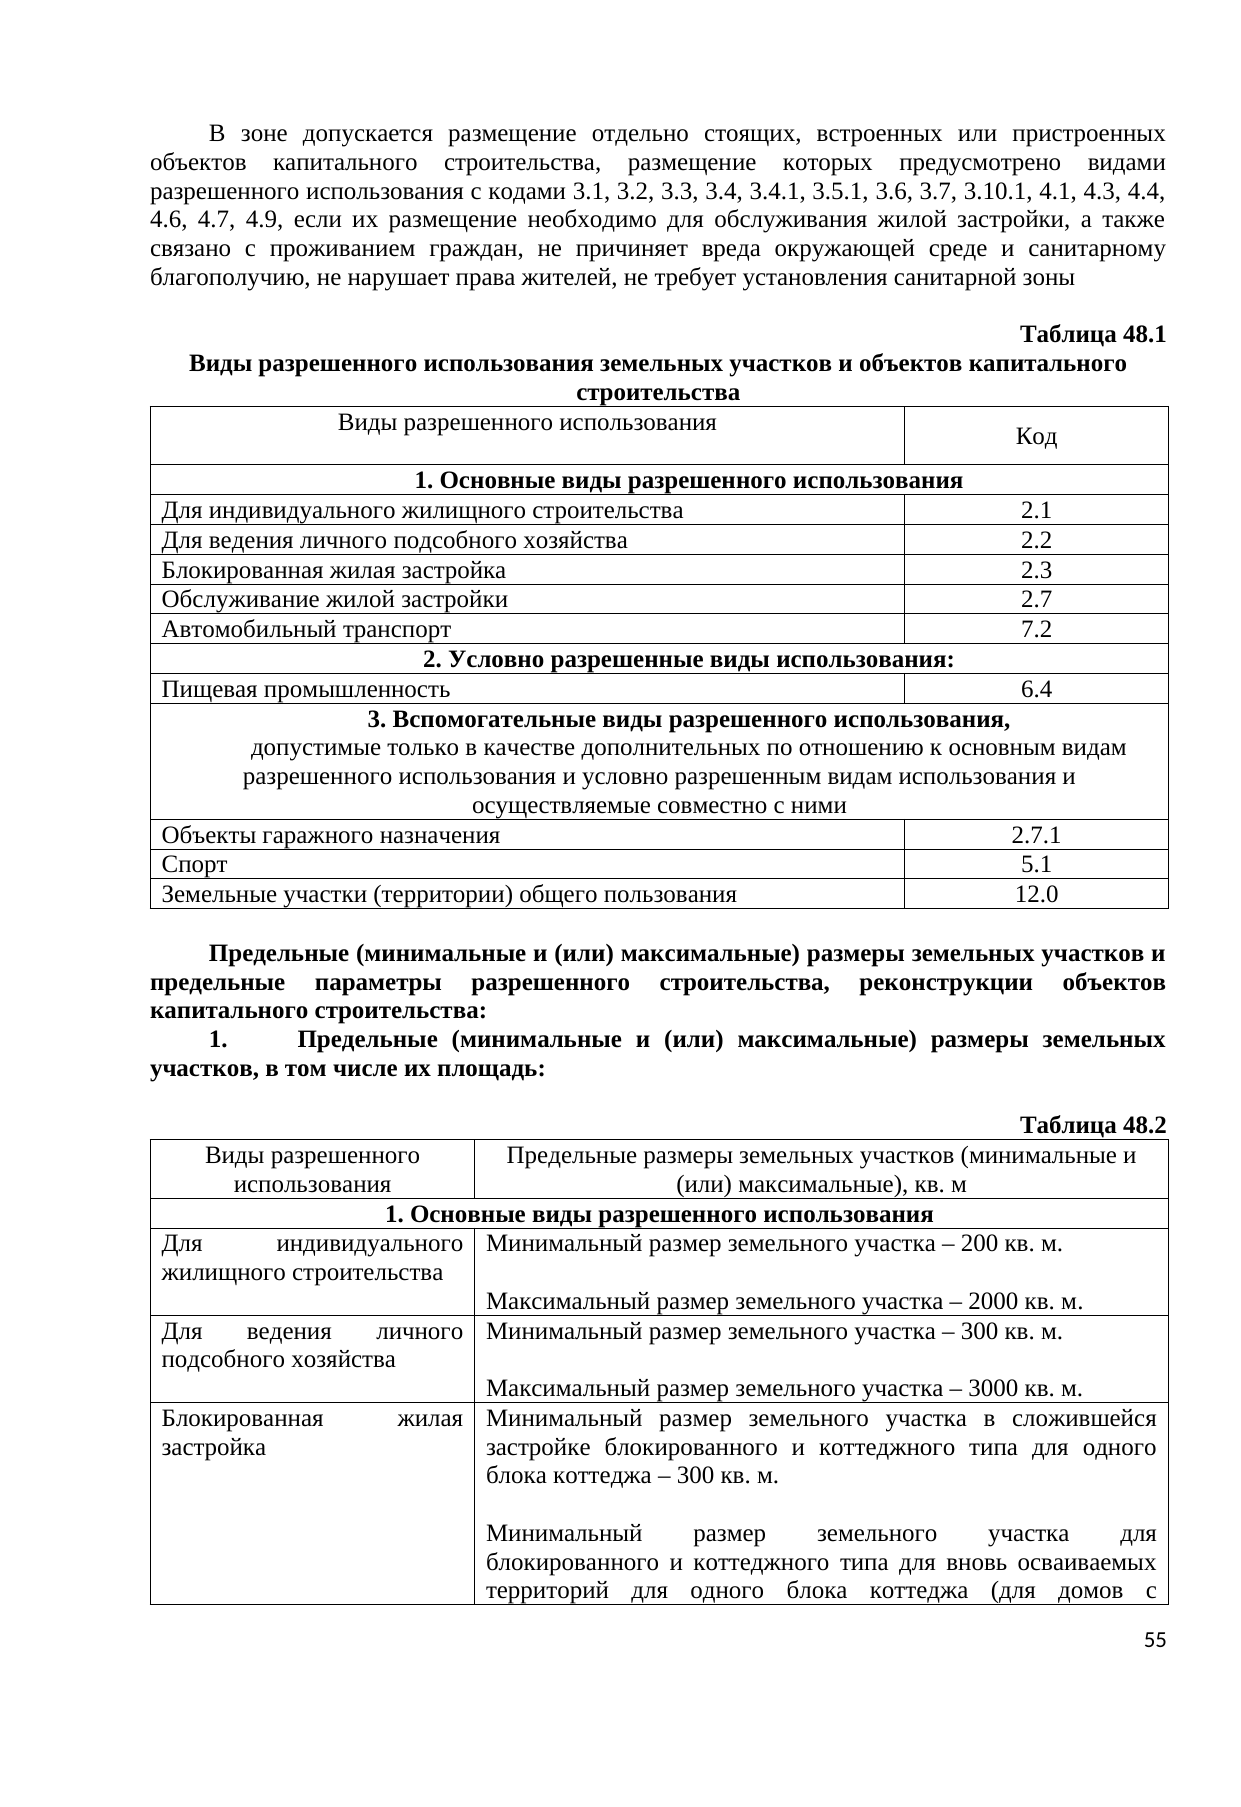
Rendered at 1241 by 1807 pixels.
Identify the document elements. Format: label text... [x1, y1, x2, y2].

table_cell Пищевая промышленность [151, 674, 904, 703]
table_cell Для индивидуального жилищного строительства [151, 495, 904, 524]
text Предельные (минимальные и (или) максимальные) размеры земельных участков и предельные параметры разрешенного строительства, реконструкции объектов капитального строительства: [150, 938, 1167, 1024]
table_cell Для ведения личного подсобного хозяйства [151, 525, 904, 554]
table_cell 1. Основные виды разрешенного использования [151, 1199, 1168, 1227]
table_cell 12.0 [905, 879, 1168, 908]
text Таблица 48.2 [150, 1110, 1167, 1139]
table_cell Автомобильный транспорт [151, 614, 904, 643]
table_header Код [905, 407, 1168, 464]
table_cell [475, 1403, 1168, 1604]
table_cell 2. Условно разрешенные виды использования: [151, 644, 1168, 673]
table_cell 1. Основные виды разрешенного использования [151, 465, 1168, 494]
table_cell Обслуживание жилой застройки [151, 585, 904, 613]
table_header Виды разрешенного использования [151, 1140, 474, 1198]
table_cell Спорт [151, 850, 904, 878]
table_cell 2.3 [905, 555, 1168, 583]
table_cell 3. Вспомогательные виды разрешенного использования, допустимые только в качестве дополнительных по отношению к основным видам разрешенного использования и условно разрешенным видам использования и осуществляемые совместно с ними [151, 704, 1168, 819]
text Виды разрешенного использования земельных участков и объектов капитального строительства [150, 348, 1167, 406]
table_cell 7.2 [905, 614, 1168, 643]
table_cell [151, 1403, 474, 1604]
table_cell 2.1 [905, 495, 1168, 524]
table_cell Блокированная жилая застройка [151, 555, 904, 583]
table_cell Минимальный размер земельного участка – 300 кв. м. Максимальный размер земельного участка – 3000 кв. м. [475, 1316, 1168, 1402]
table_header Виды разрешенного использования [151, 407, 904, 464]
table_cell 5.1 [905, 850, 1168, 878]
table_cell Для индивидуального жилищного строительства [151, 1229, 474, 1315]
table_cell Земельные участки (территории) общего пользования [151, 879, 904, 908]
table_cell 2.7 [905, 585, 1168, 613]
table_cell Минимальный размер земельного участка – 200 кв. м. Максимальный размер земельного участка – 2000 кв. м. [475, 1229, 1168, 1315]
table_header Предельные размеры земельных участков (минимальные и (или) максимальные), кв. м [475, 1140, 1168, 1198]
text Таблица 48.1 [150, 319, 1167, 348]
table_cell 2.7.1 [905, 820, 1168, 848]
table_cell Объекты гаражного назначения [151, 820, 904, 848]
list Предельные (минимальные и (или) максимальные) размеры земельных участков, в том числе их площадь: [150, 1024, 1167, 1082]
text В зоне допускается размещение отдельно стоящих, встроенных или пристроенных объектов капитального строительства, размещение которых предусмотрено видами разрешенного использования с кодами 3.1, 3.2, 3.3, 3.4, 3.4.1, 3.5.1, 3.6, 3.7, 3.10.1, 4.1, 4.3, 4.4, 4.6, 4.7, 4.9, если их размещение необходимо для обслуживания жилой застройки, а также связано с проживанием граждан, не причиняет вреда окружающей среде и санитарному благополучию, не нарушает права жителей, не требует установления санитарной зоны [150, 118, 1167, 291]
table_cell 6.4 [905, 674, 1168, 703]
table_cell Для ведения личного подсобного хозяйства [151, 1316, 474, 1402]
table_cell 2.2 [905, 525, 1168, 554]
